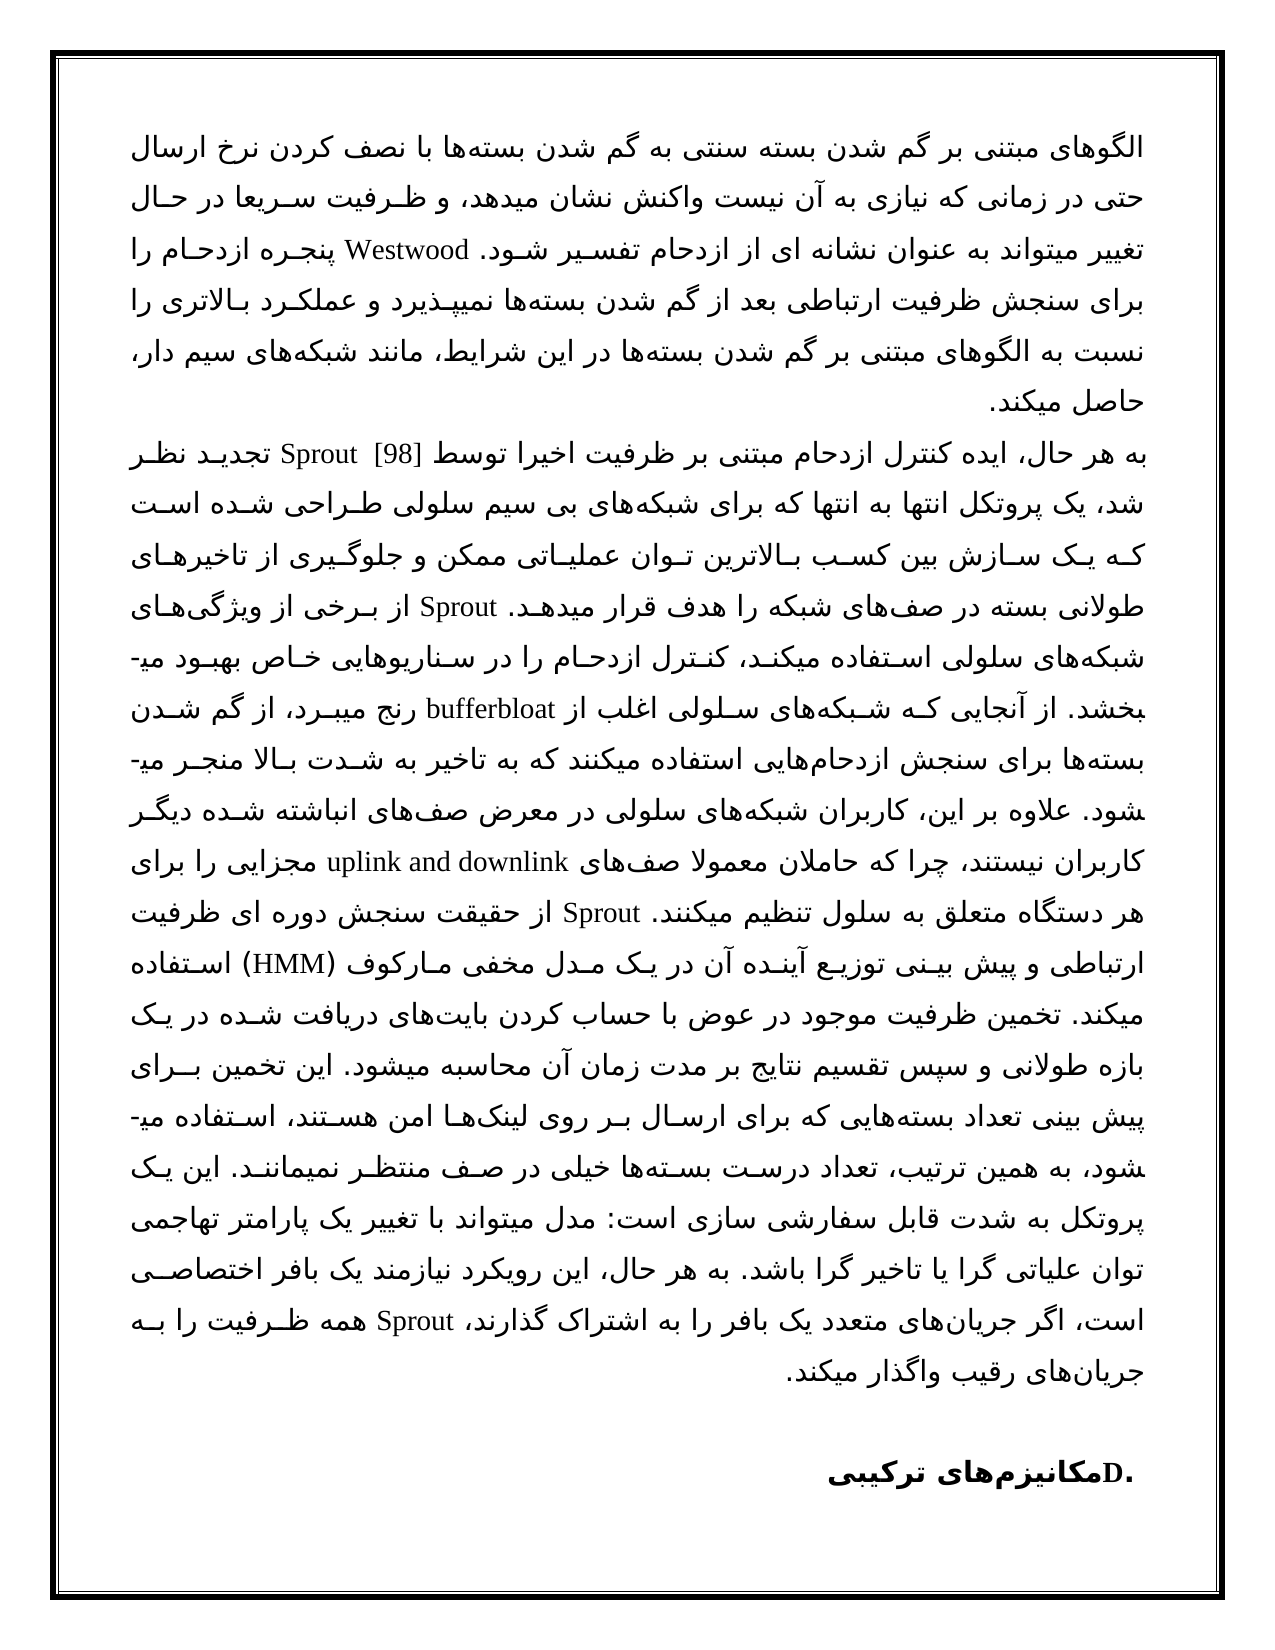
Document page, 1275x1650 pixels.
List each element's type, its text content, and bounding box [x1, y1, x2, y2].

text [130, 130, 1149, 419]
text .Dمکانیزم‌های ترکیبی [130, 1455, 1145, 1489]
text به هر حال، ایده کنترل ازدحام مبتنی بر ظرفیت اخیرا توسط Sprout [98] تجدید نظر شد، یک پروتکل انتها به انتها که برای شبکه‌های بی سیم سلولی طراحی شده است که یک سازش بین کسب بالاترین توان عملیاتی ممکن و جلوگیری از تاخیرهای طولانی بسته در صف‌های شبکه را هدف قرار میدهد. Sprout از برخی از ویژگی‌های شبکه‌های سلولی استفاده میکند، کنترل ازدحام را در سناریوهایی خاص بهبود میبخشد. از آنجایی که شبکه‌های سلولی اغلب از bufferbloat رنج میبرد، از گم شدن بسته‌ها برای سنجش ازدحام‌هایی استفاده میکنند که به تاخیر به شدت بالا منجر میشود. علاوه بر این، کاربران شبکه‌های سلولی در معرض صف‌های انباشته شده دیگر کاربران نیستند، چرا که حاملان معمولا صف‌های uplink and downlink مجزایی را برای هر دستگاه متعلق به سلول تنظیم میکنند. Sprout از حقیقت سنجش دوره ای ظرفیت ارتباطی و پیش بینی توزیع آینده آن در یک مدل مخفی مارکوف (HMM) استفاده میکند. تخمین ظرفیت موجود در عوض با حساب کردن بایت‌های دریافت شده در یک بازه طولانی و سپس تقسیم نتایج بر مدت زمان آن محاسبه میشود. این تخمین برای پیش بینی تعداد بسته‌هایی که برای ارسال بر روی لینک‌ها امن هستند، استفاده میشود، به همین ترتیب، تعداد درست بسته‌ها خیلی در صف منتظر نمیمانند. این یک پروتکل به شدت قابل سفارشی سازی است: مدل میتواند با تغییر یک پارامتر تهاجمی توان علیاتی گرا یا تاخیر گرا باشد. به هر حال، این رویکرد نیازمند یک بافر اختصاصی است، اگر جریان‌های متعدد یک بافر را به اشتراک گذارند، Sprout همه ظرفیت را به جریان‌های رقیب واگذار میکند. [130, 436, 1149, 1388]
